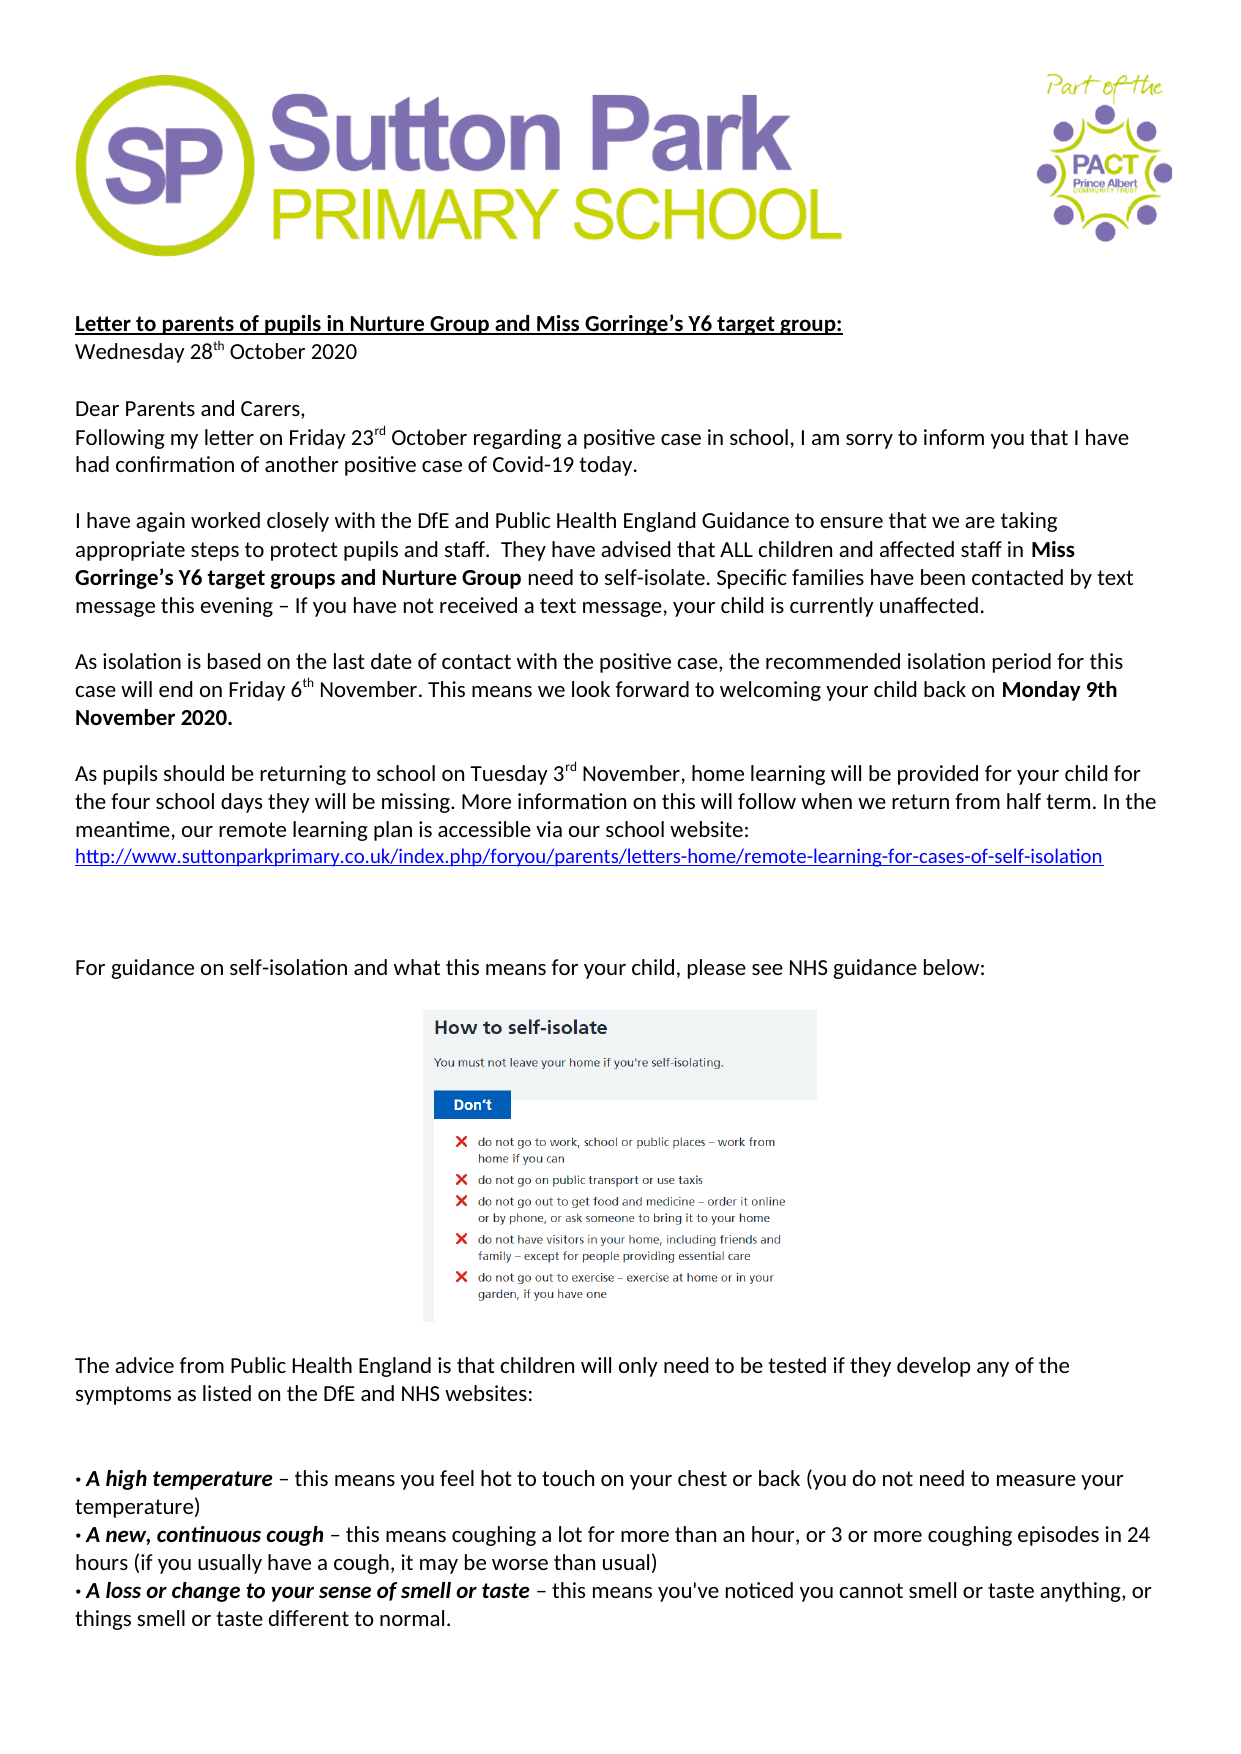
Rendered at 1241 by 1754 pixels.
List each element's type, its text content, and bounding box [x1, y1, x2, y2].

text · A loss or change to your sense of smell or taste – this means you've noticed you cannot smell or taste anything, or things smell or taste different to normal. [75, 1576, 1165, 1632]
picture [423, 1010, 817, 1322]
text The advice from Public Health England is that children will only need to be tested if they develop any of the symptoms as listed on the DfE and NHS websites: [75, 1351, 1165, 1407]
text Dear Parents and Carers, [75, 394, 1165, 423]
text Letter to parents of pupils in Nurture Group and Miss Gorringe’s Y6 target group: [75, 309, 1165, 337]
picture [1036, 74, 1173, 242]
picture [75, 75, 866, 257]
text As pupils should be returning to school on Tuesday 3rd November, home learning will be provided for your child for the four school days they will be missing. More information on this will follow when we return from half term. In the meantime, our remote learning plan is accessible via our school website: http://www.suttonparkprimary.co.uk/index.php/foryou/parents/letters-home/remote-learning-for-cases-of-self-isolation [75, 759, 1165, 868]
text · A high temperature – this means you feel hot to touch on your chest or back (you do not need to measure your temperature) [75, 1464, 1165, 1520]
text I have again worked closely with the DfE and Public Health England Guidance to ensure that we are taking appropriate steps to protect pupils and staff. They have advised that ALL children and affected staff in Miss Gorringe’s Y6 target groups and Nurture Group need to self-isolate. Specific families have been contacted by text message this evening – If you have not received a text message, your child is currently unaffected. [75, 507, 1165, 619]
text Following my letter on Friday 23rd October regarding a positive case in school, I am sorry to inform you that I have had confirmation of another positive case of Covid-19 today. [75, 423, 1165, 479]
text As isolation is based on the last date of contact with the positive case, the recommended isolation period for this case will end on Friday 6th November. This means we look forward to welcoming your child back on Monday 9th November 2020. [75, 647, 1165, 731]
text · A new, continuous cough – this means coughing a lot for more than an hour, or 3 or more coughing episodes in 24 hours (if you usually have a cough, it may be worse than usual) [75, 1520, 1165, 1576]
text Wednesday 28th October 2020 [75, 337, 1165, 365]
text For guidance on self-isolation and what this means for your child, please see NHS guidance below: [75, 953, 1165, 982]
